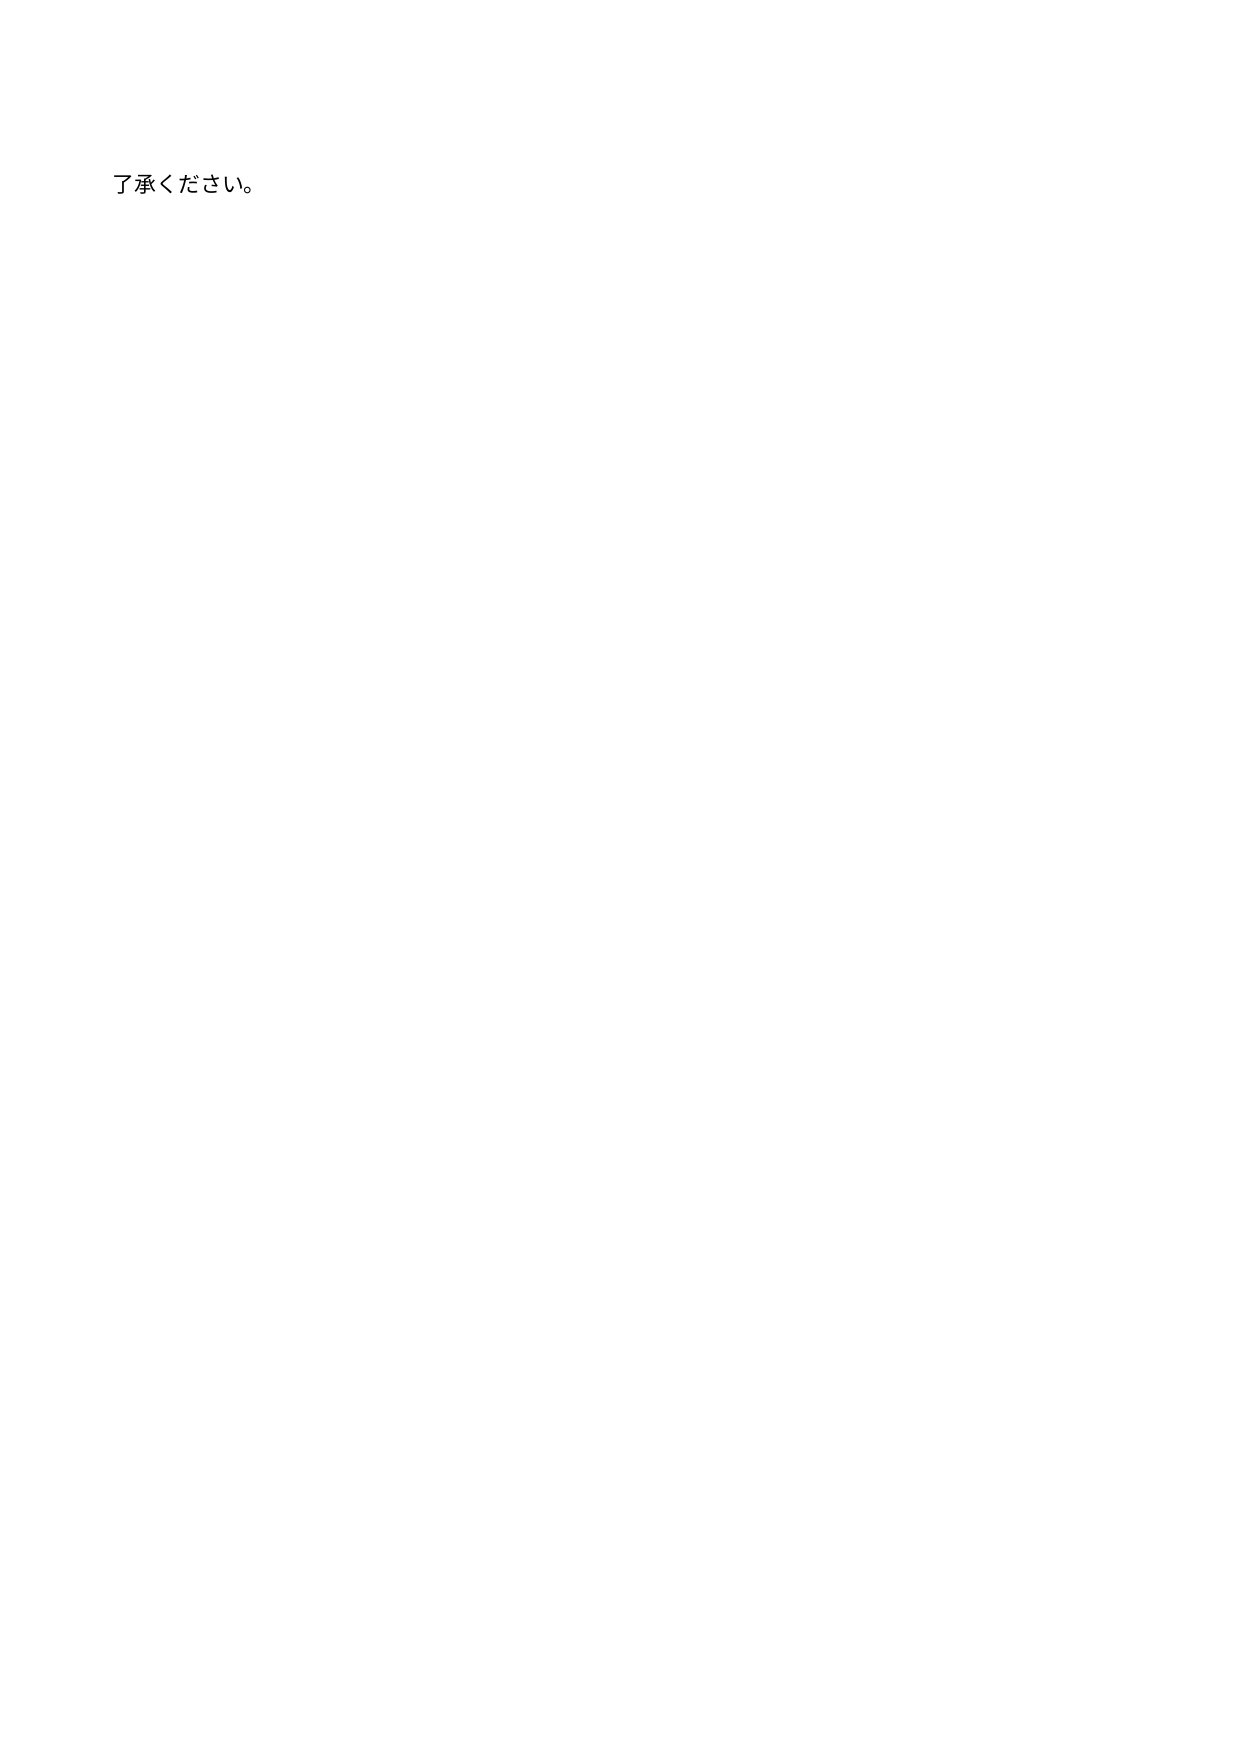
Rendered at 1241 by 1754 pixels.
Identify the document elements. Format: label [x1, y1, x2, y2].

text [112, 164, 1128, 202]
